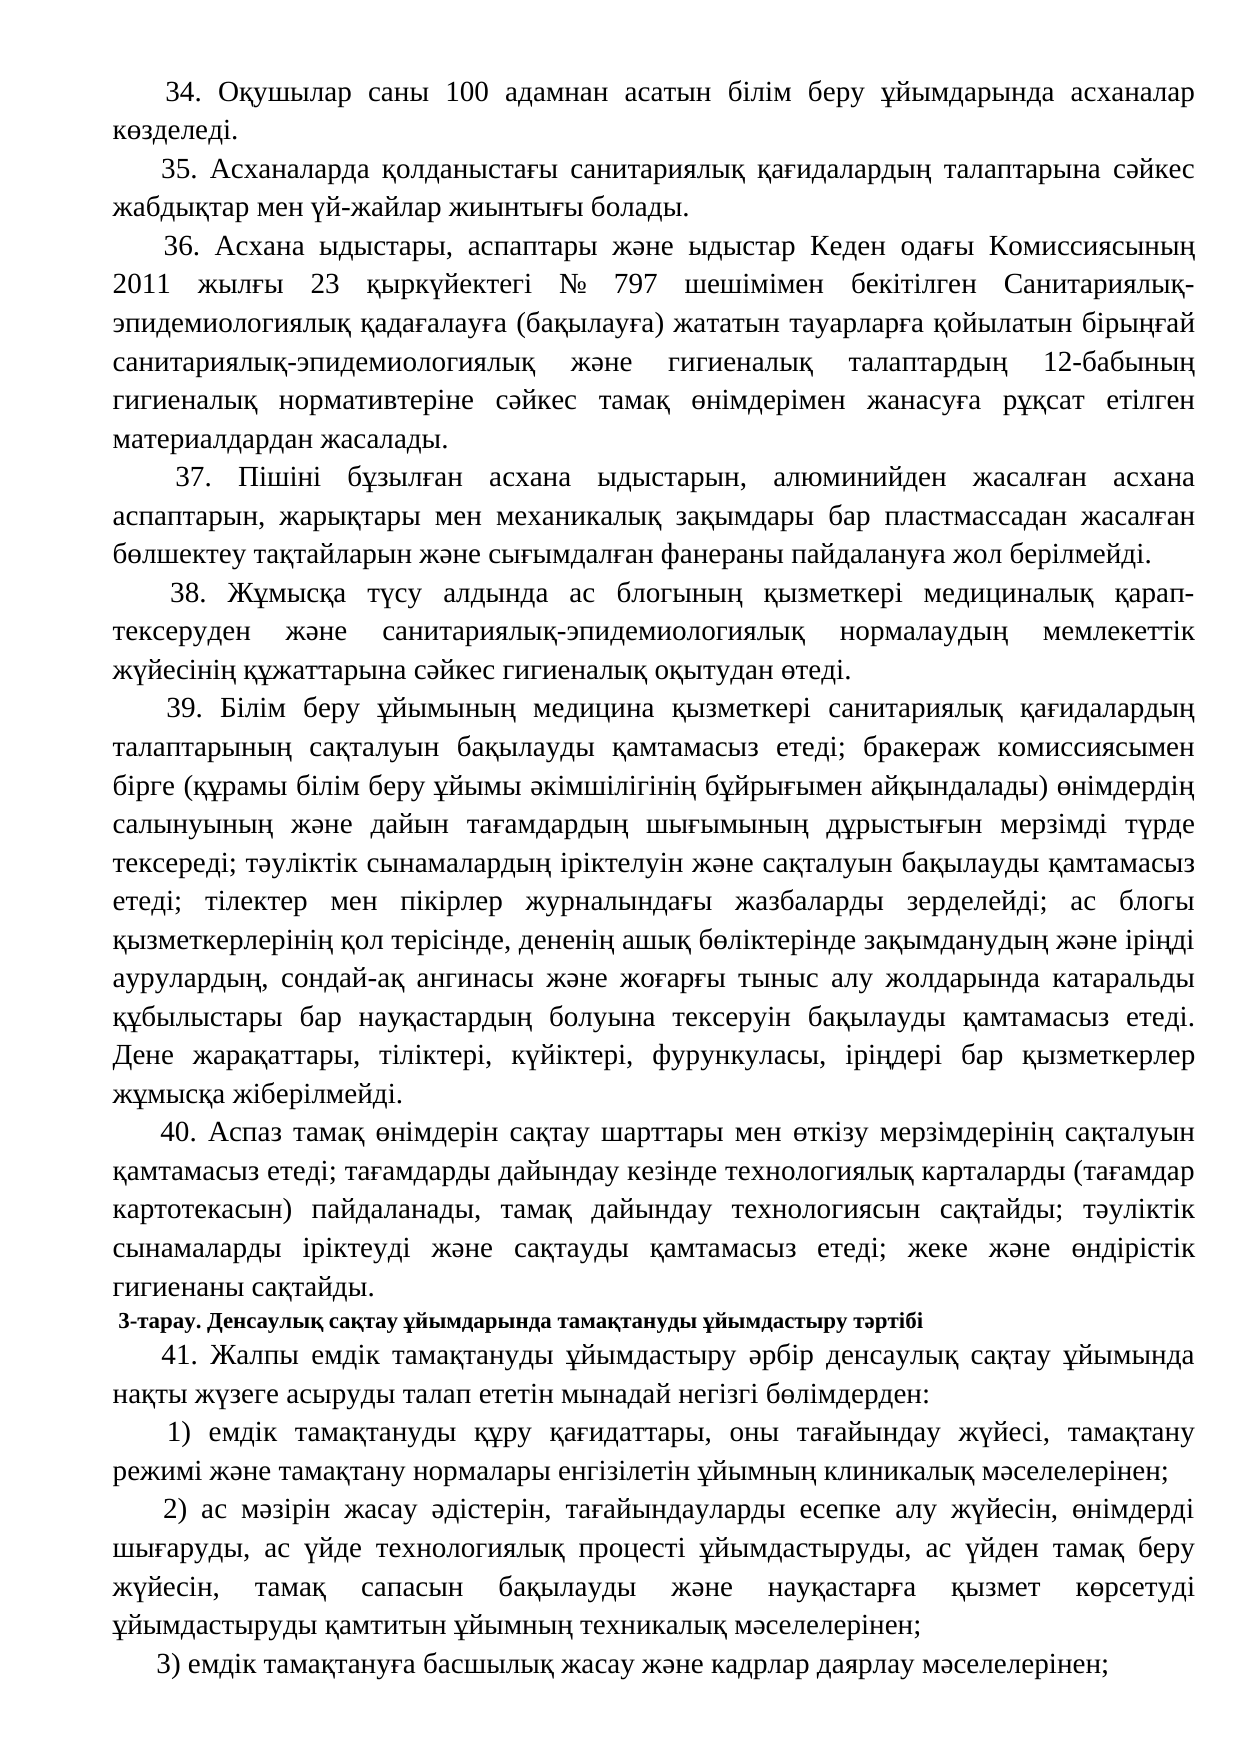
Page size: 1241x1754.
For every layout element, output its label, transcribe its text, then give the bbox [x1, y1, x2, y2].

text 34. Оқушылар саны 100 адамнан асатын білім беру ұйымдарында асханалар көзделеді. [112, 74, 1196, 146]
text 3-тарау. Денсаулық сақтау ұйымдарында тамақтануды ұйымдастыру тәртібі [112, 1307, 1196, 1333]
text 39. Білім беру ұйымының медицина қызметкері санитариялық қағидалардың талаптарының сақталуын бақылауды қамтамасыз етеді; бракераж комиссиясымен бірге (құрамы білім беру ұйымы әкімшілігінің бұйрығымен айқындалады) өнімдердің салынуының және дайын тағамдардың шығымының дұрыстығын мерзімді түрде тексереді; тәуліктік сынамалардың іріктелуін және сақталуын бақылауды қамтамасыз етеді; тілектер мен пікірлер журналындағы жазбаларды зерделейді; ас блогы қызметкерлерінің қол терісінде, дененің ашық бөліктерінде зақымданудың және іріңді аурулардың, сондай-ақ ангинасы және жоғарғы тыныс алу жолдарында катаральды құбылыстары бар науқастардың болуына тексеруін бақылауды қамтамасыз етеді. Дене жарақаттары, тіліктері, күйіктері, фурункуласы, іріңдері бар қызметкерлер жұмысқа жіберілмейді. [112, 691, 1196, 1109]
text 3) емдік тамақтануға басшылық жасау және кадрлар даярлау мәселелерінен; [112, 1646, 1196, 1679]
text 37. Пішіні бұзылған асхана ыдыстарын, алюминийден жасалған асхана аспаптарын, жарықтары мен механикалық зақымдары бар пластмассадан жасалған бөлшектеу тақтайларын және сығымдалған фанераны пайдалануға жол берілмейді. [112, 459, 1196, 570]
text 36. Асхана ыдыстары, аспаптары және ыдыстар Кеден одағы Комиссиясының 2011 жылғы 23 қыркүйектегі № 797 шешімімен бекітілген Санитариялық-эпидемиологиялық қадағалауға (бақылауға) жататын тауарларға қойылатын бірыңғай санитариялық-эпидемиологиялық және гигиеналық талаптардың 12-бабының гигиеналық нормативтеріне сәйкес тамақ өнімдерімен жанасуға рұқсат етілген материалдардан жасалады. [112, 228, 1196, 454]
text 1) емдік тамақтануды құру қағидаттары, оны тағайындау жүйесі, тамақтану режимі және тамақтану нормалары енгізілетін ұйымның клиникалық мәселелерінен; [112, 1414, 1196, 1487]
text 40. Аспаз тамақ өнімдерін сақтау шарттары мен өткізу мерзімдерінің сақталуын қамтамасыз етеді; тағамдарды дайындау кезінде технологиялық карталарды (тағамдар картотекасын) пайдаланады, тамақ дайындау технологиясын сақтайды; тәуліктік сынамаларды іріктеуді және сақтауды қамтамасыз етеді; жеке және өндірістік гигиенаны сақтайды. [112, 1114, 1196, 1302]
text 2) ас мәзірін жасау әдістерін, тағайындауларды есепке алу жүйесін, өнімдерді шығаруды, ас үйде технологиялық процесті ұйымдастыруды, ас үйден тамақ беру жүйесін, тамақ сапасын бақылауды және науқастарға қызмет көрсетуді ұйымдастыруды қамтитын ұйымның техникалық мәселелерінен; [112, 1492, 1196, 1641]
text 41. Жалпы емдік тамақтануды ұйымдастыру әрбір денсаулық сақтау ұйымында нақты жүзеге асыруды талап ететін мынадай негізгі бөлімдерден: [112, 1337, 1196, 1409]
text 38. Жұмысқа түсу алдында ас блогының қызметкері медициналық қарап-тексеруден және санитариялық-эпидемиологиялық нормалаудың мемлекеттік жүйесінің құжаттарына сәйкес гигиеналық оқытудан өтеді. [112, 575, 1196, 686]
text 35. Асханаларда қолданыстағы санитариялық қағидалардың талаптарына сәйкес жабдықтар мен үй-жайлар жиынтығы болады. [112, 151, 1196, 223]
